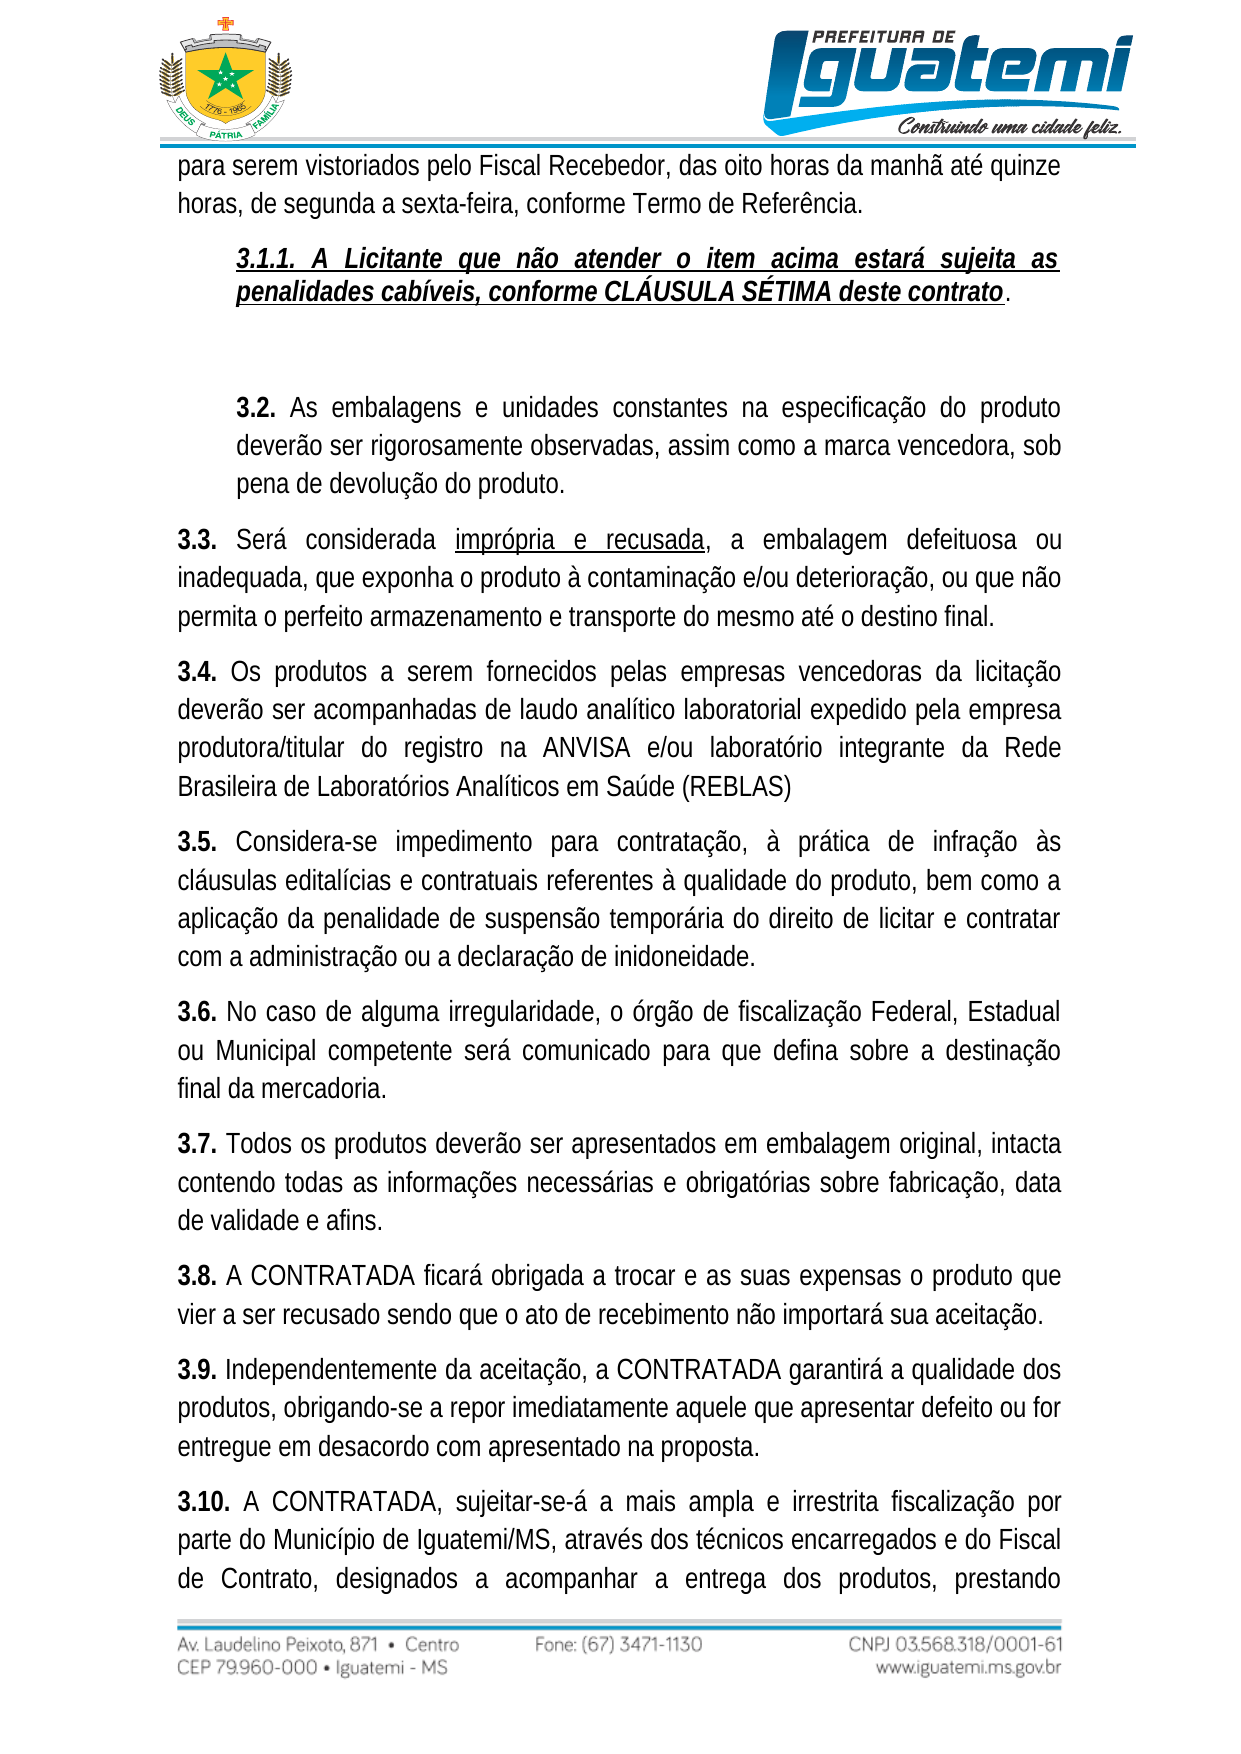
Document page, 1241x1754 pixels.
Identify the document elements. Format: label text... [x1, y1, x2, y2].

text 3.9. Independentemente da aceitação, a CONTRATADA garantirá a qualidade dos produtos, obrigando-se a repor imediatamente aquele que apresentar defeito ou for entregue em desacordo com apresentado na proposta. [177, 1352, 1063, 1462]
text 3.5. Considera-se impedimento para contratação, à prática de infração às cláusulas editalícias e contratuais referentes à qualidade do produto, bem como a aplicação da penalidade de suspensão temporária do direito de licitar e contratar com a administração ou a declaração de inidoneidade. [177, 824, 1063, 973]
text 3.1.1. A Licitante que não atender o item acima estará sujeita as penalidades cabíveis, conforme CLÁUSULA SÉTIMA deste contrato. [236, 241, 1063, 308]
text 3.7. Todos os produtos deverão ser apresentados em embalagem original, intacta contendo todas as informações necessárias e obrigatórias sobre fabricação, data de validade e afins. [177, 1127, 1063, 1237]
text 3.6. No caso de alguma irregularidade, o órgão de fiscalização Federal, Estadual ou Municipal competente será comunicado para que defina sobre a destinação final da mercadoria. [177, 994, 1063, 1105]
picture [177, 1619, 1063, 1681]
text 3.8. A CONTRATADA ficará obrigada a trocar e as suas expensas o produto que vier a ser recusado sendo que o ato de recebimento não importará sua aceitação. [177, 1258, 1063, 1330]
text 3.2. As embalagens e unidades constantes na especificação do produto deverão ser rigorosamente observadas, assim como a marca vencedora, sob pena de devolução do produto. [236, 390, 1063, 500]
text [177, 148, 1063, 219]
text 3.4. Os produtos a serem fornecidos pelas empresas vencedoras da licitação deverão ser acompanhadas de laudo analítico laboratorial expedido pela empresa produtora/titular do registro na ANVISA e/ou laboratório integrante da Rede Brasileira de Laboratórios Analíticos em Saúde (REBLAS) [177, 654, 1063, 802]
text 3.3. Será considerada imprópria e recusada, a embalagem defeituosa ou inadequada, que exponha o produto à contaminação e/ou deterioração, ou que não permita o perfeito armazenamento e transporte do mesmo até o destino final. [177, 522, 1063, 632]
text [177, 1484, 1063, 1594]
